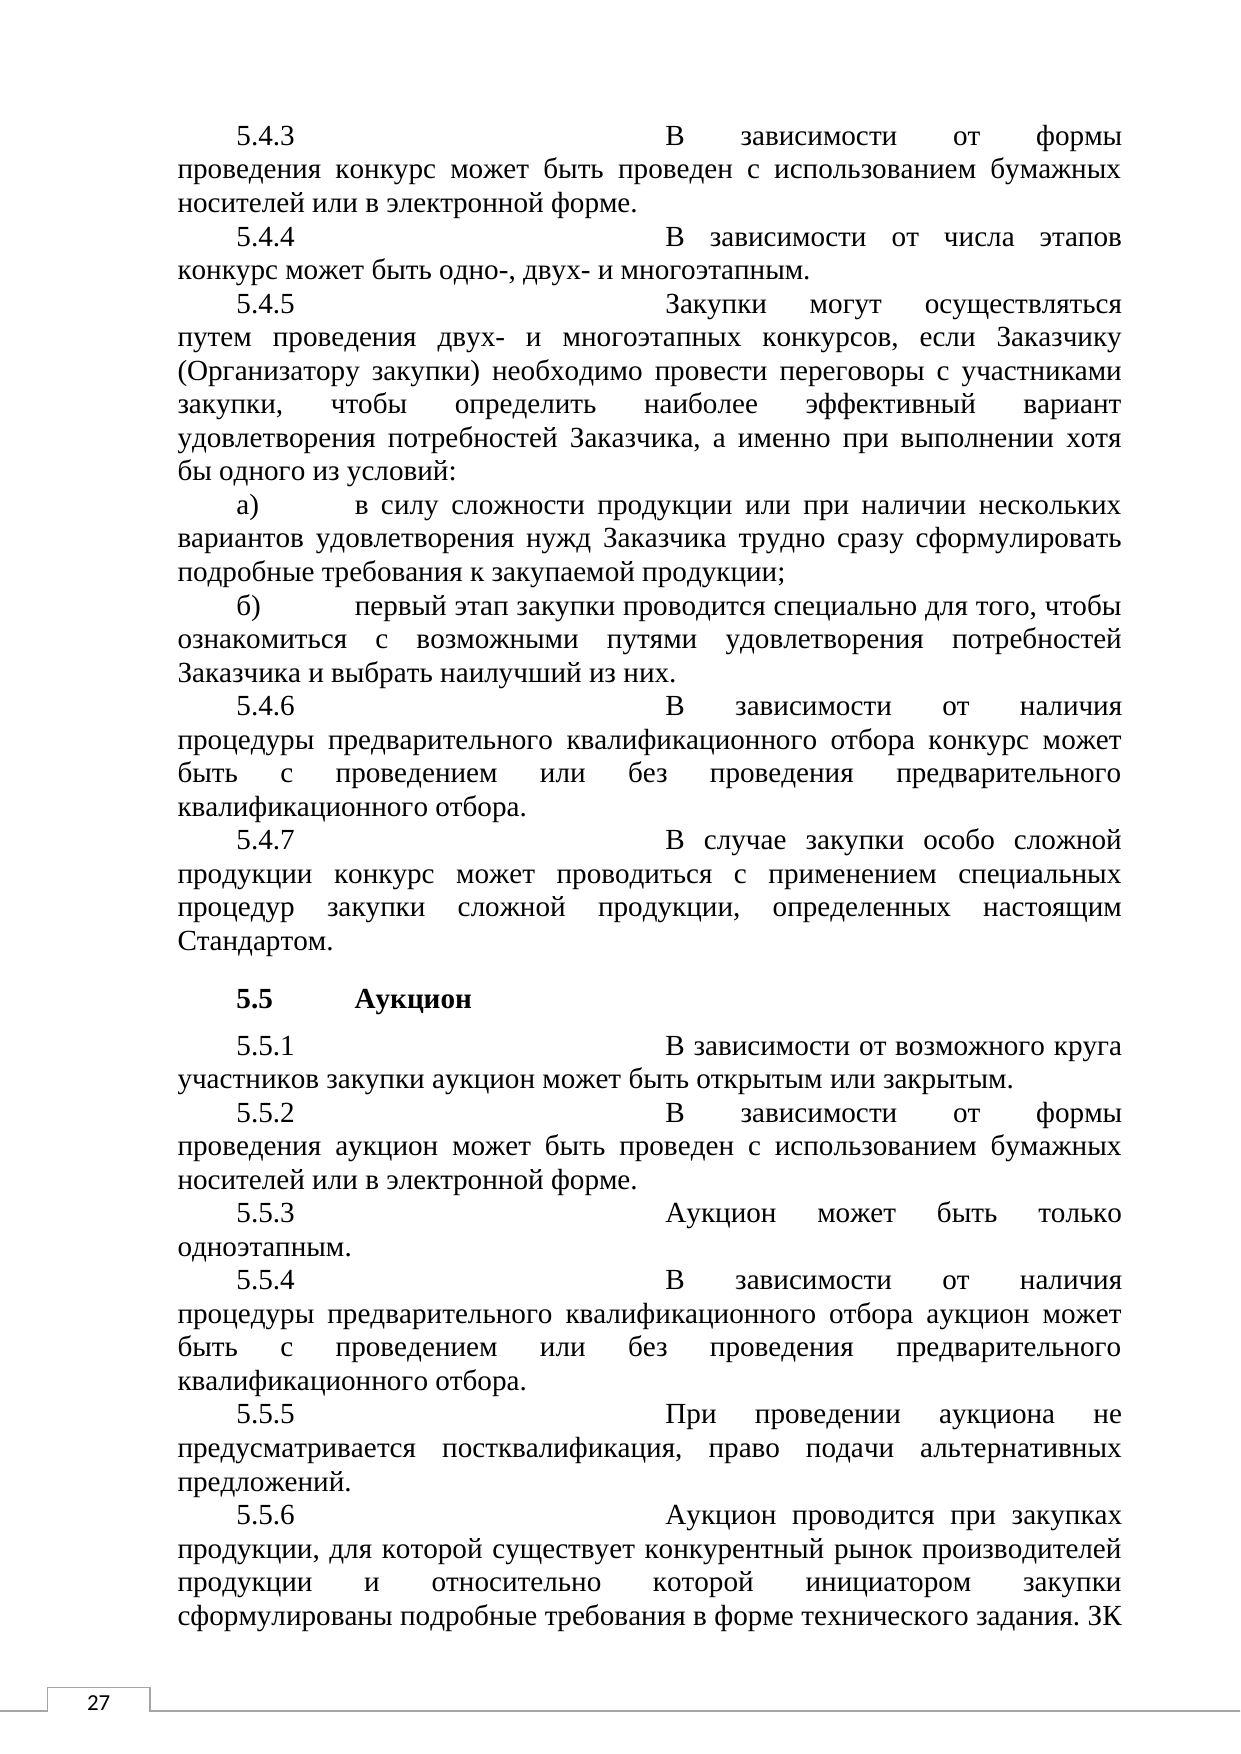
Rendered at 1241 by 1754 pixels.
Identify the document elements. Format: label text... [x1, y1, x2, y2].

text Аукцион может быть только одноэтапным. [177, 1195, 1122, 1262]
text Аукцион [177, 982, 1122, 1015]
text В случае закупки особо сложной продукции конкурс может проводиться с применением специальных процедур закупки сложной продукции, определенных настоящим Стандартом. [177, 822, 1122, 957]
text в силу сложности продукции или при наличии нескольких вариантов удовлетворения нужд Заказчика трудно сразу сформулировать подробные требования к закупаемой продукции; [177, 487, 1122, 588]
text В зависимости от формы проведения конкурс может быть проведен с использованием бумажных носителей или в электронной форме. [177, 118, 1122, 219]
text В зависимости от наличия процедуры предварительного квалификационного отбора аукцион может быть с проведением или без проведения предварительного квалификационного отбора. [177, 1262, 1122, 1397]
text В зависимости от возможного круга участников закупки аукцион может быть открытым или закрытым. [177, 1028, 1122, 1095]
text Закупки могут осуществляться путем проведения двух- и многоэтапных конкурсов, если Заказчику (Организатору закупки) необходимо провести переговоры с участниками закупки, чтобы определить наиболее эффективный вариант удовлетворения потребностей Заказчика, а именно при выполнении хотя бы одного из условий: [177, 286, 1122, 487]
text При проведении аукциона не предусматривается постквалификация, право подачи альтернативных предложений. [177, 1397, 1122, 1497]
text В зависимости от числа этапов конкурс может быть одно-, двух- и многоэтапным. [177, 219, 1122, 286]
text В зависимости от формы проведения аукцион может быть проведен с использованием бумажных носителей или в электронной форме. [177, 1095, 1122, 1195]
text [177, 1497, 1122, 1631]
text В зависимости от наличия процедуры предварительного квалификационного отбора конкурс может быть с проведением или без проведения предварительного квалификационного отбора. [177, 688, 1122, 822]
text первый этап закупки проводится специально для того, чтобы ознакомиться с возможными путями удовлетворения потребностей Заказчика и выбрать наилучший из них. [177, 588, 1122, 688]
